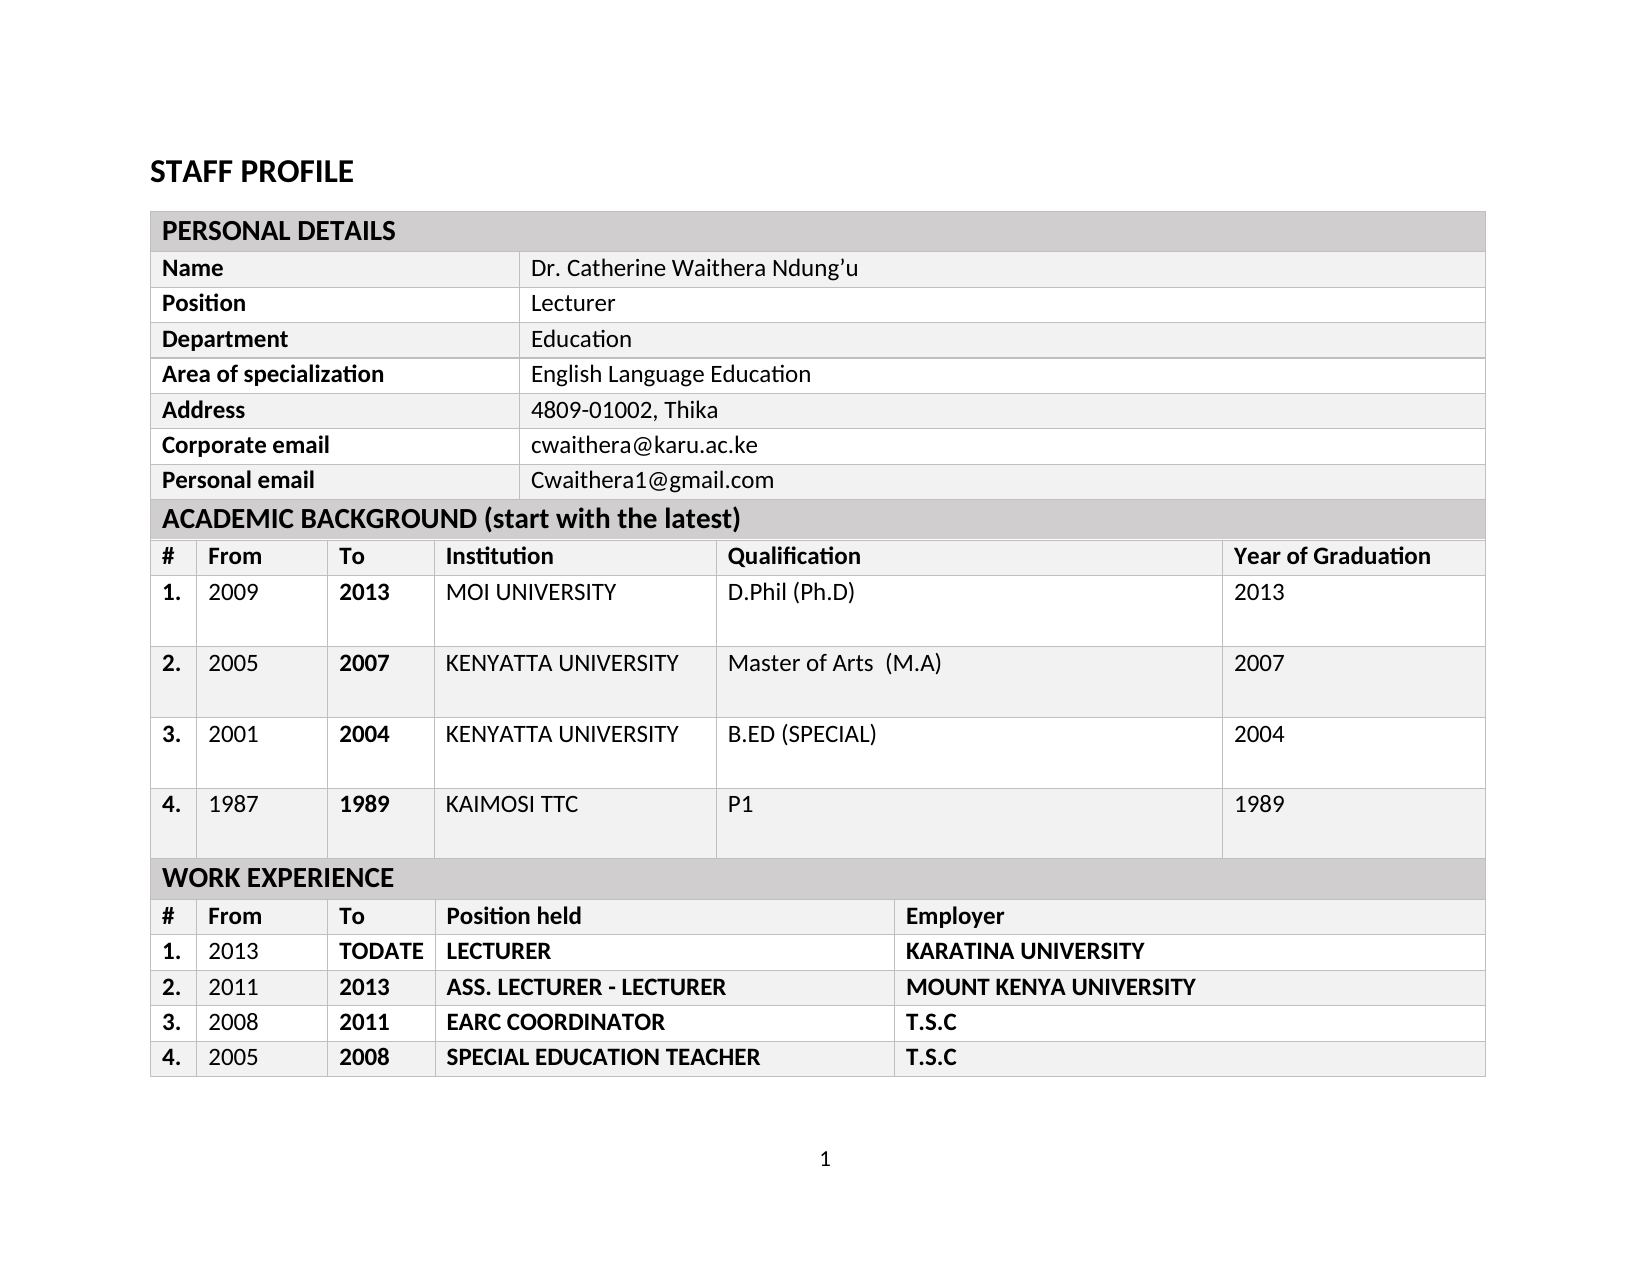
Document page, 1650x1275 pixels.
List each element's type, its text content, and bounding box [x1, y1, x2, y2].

table_cell 2013 [328, 971, 435, 1005]
table_cell Dr. Catherine Waithera Ndung’u [520, 252, 1485, 287]
table_cell 2008 [197, 1006, 327, 1041]
table_cell 2001 [197, 718, 327, 787]
table_cell KARATINA UNIVERSITY [895, 935, 1485, 970]
table_cell T.S.C [895, 1006, 1485, 1041]
table_cell To [328, 541, 434, 575]
table_cell 2004 [328, 718, 434, 787]
table_cell Qualification [717, 541, 1222, 575]
table_cell 1. [151, 935, 196, 970]
table_cell English Language Education [520, 359, 1485, 393]
table_cell SPECIAL EDUCATION TEACHER [436, 1042, 894, 1076]
table_cell B.ED (SPECIAL) [717, 718, 1222, 787]
table_cell Department [151, 323, 519, 357]
table_cell From [197, 541, 327, 575]
text STAFF PROFILE [150, 150, 1500, 191]
table_cell KENYATTA UNIVERSITY [435, 647, 716, 717]
table_cell Corporate email [151, 429, 519, 464]
table_cell P1 [717, 789, 1222, 858]
table_cell 1989 [328, 789, 434, 858]
table_cell T.S.C [895, 1042, 1485, 1076]
table_cell Year of Graduation [1223, 541, 1485, 575]
table_cell [151, 576, 196, 646]
table_cell # [151, 900, 196, 934]
table_cell cwaithera@karu.ac.ke [520, 429, 1485, 464]
table_cell Master of Arts (M.A) [717, 647, 1222, 717]
table_cell WORK EXPERIENCE [151, 859, 1485, 899]
table_cell Position [151, 288, 519, 322]
table_cell Position held [436, 900, 894, 934]
table_cell 2008 [328, 1042, 435, 1076]
table_cell 2013 [1223, 576, 1485, 646]
table_cell TODATE [328, 935, 435, 970]
table_cell 2013 [328, 576, 434, 646]
table_cell [151, 647, 196, 717]
table_cell Education [520, 323, 1485, 357]
table_cell MOUNT KENYA UNIVERSITY [895, 971, 1485, 1005]
table_cell 3. [151, 1006, 196, 1041]
table_header PERSONAL DETAILS [151, 212, 1485, 251]
table_cell Institution [435, 541, 716, 575]
table_cell KENYATTA UNIVERSITY [435, 718, 716, 787]
table_cell 2005 [197, 647, 327, 717]
table_cell 2009 [197, 576, 327, 646]
table_cell Cwaithera1@gmail.com [520, 465, 1485, 499]
table_cell From [197, 900, 327, 934]
table_cell [151, 718, 196, 787]
table_cell Address [151, 394, 519, 428]
table_cell 2013 [197, 935, 327, 970]
table_cell 2007 [1223, 647, 1485, 717]
table_cell KAIMOSI TTC [435, 789, 716, 858]
table_cell 2004 [1223, 718, 1485, 787]
table_cell ASS. LECTURER - LECTURER [436, 971, 894, 1005]
table_cell Personal email [151, 465, 519, 499]
table_cell 1989 [1223, 789, 1485, 858]
table_cell Name [151, 252, 519, 287]
table_cell D.Phil (Ph.D) [717, 576, 1222, 646]
table_cell 4809-01002, Thika [520, 394, 1485, 428]
table_cell EARC COORDINATOR [436, 1006, 894, 1041]
table_cell Area of specialization [151, 359, 519, 393]
table_cell To [328, 900, 435, 934]
table_cell 2005 [197, 1042, 327, 1076]
table_cell # [151, 541, 196, 575]
table_cell MOI UNIVERSITY [435, 576, 716, 646]
table_cell ACADEMIC BACKGROUND (start with the latest) [151, 500, 1485, 539]
table_cell 1987 [197, 789, 327, 858]
table_cell 2007 [328, 647, 434, 717]
table_cell LECTURER [436, 935, 894, 970]
table_cell Employer [895, 900, 1485, 934]
table_cell 2. [151, 971, 196, 1005]
table_cell Lecturer [520, 288, 1485, 322]
table_cell [151, 789, 196, 858]
table_cell 4. [151, 1042, 196, 1076]
table_cell 2011 [328, 1006, 435, 1041]
table_cell 2011 [197, 971, 327, 1005]
